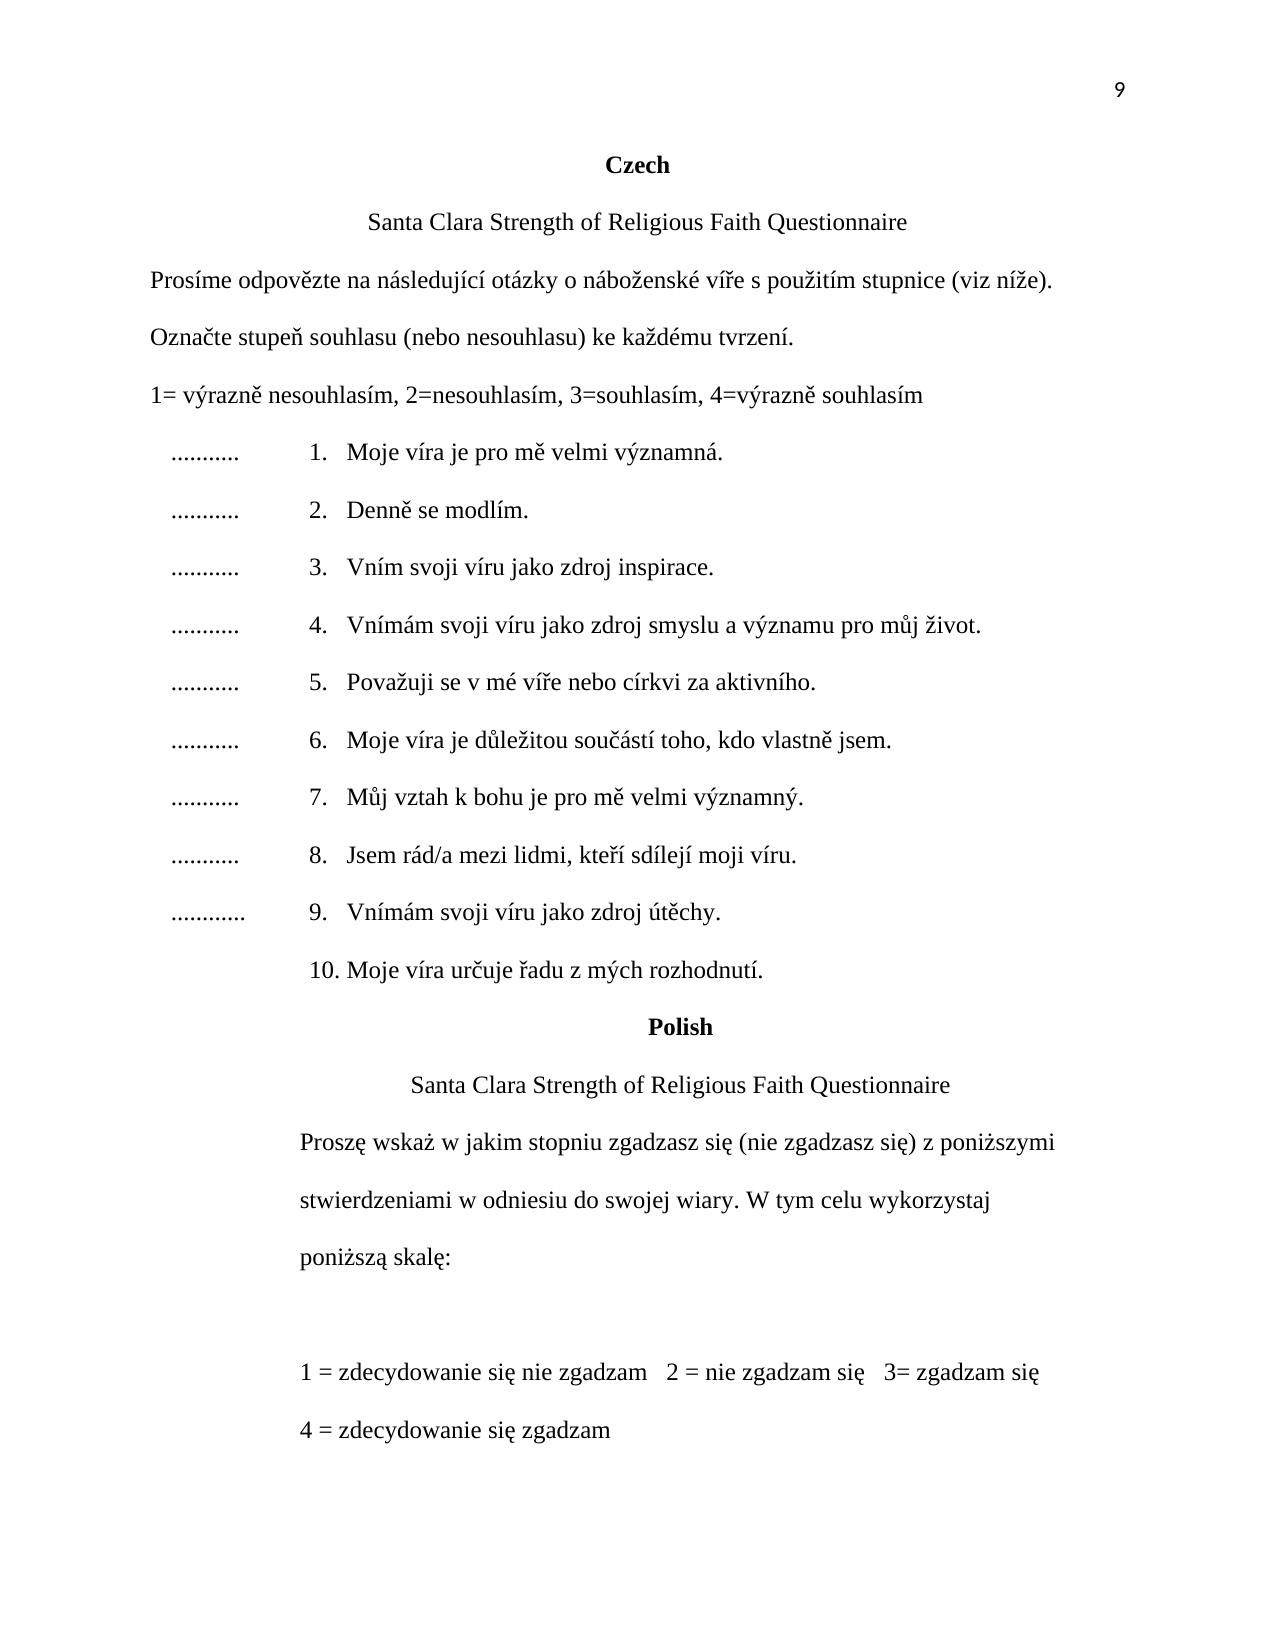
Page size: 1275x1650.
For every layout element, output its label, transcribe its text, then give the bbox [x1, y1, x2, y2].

text Santa Clara Strength of Religious Faith Questionnaire [150, 207, 1125, 236]
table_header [288, 438, 1072, 1470]
text Prosíme odpovězte na následující otázky o náboženské víře s použitím stupnice (viz níže). Označte stupeň souhlasu (nebo nesouhlasu) ke každému tvrzení. [150, 265, 1125, 351]
text Czech [150, 150, 1125, 179]
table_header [150, 438, 288, 1470]
text 1= výrazně nesouhlasím, 2=nesouhlasím, 3=souhlasím, 4=výrazně souhlasím [150, 380, 1125, 409]
